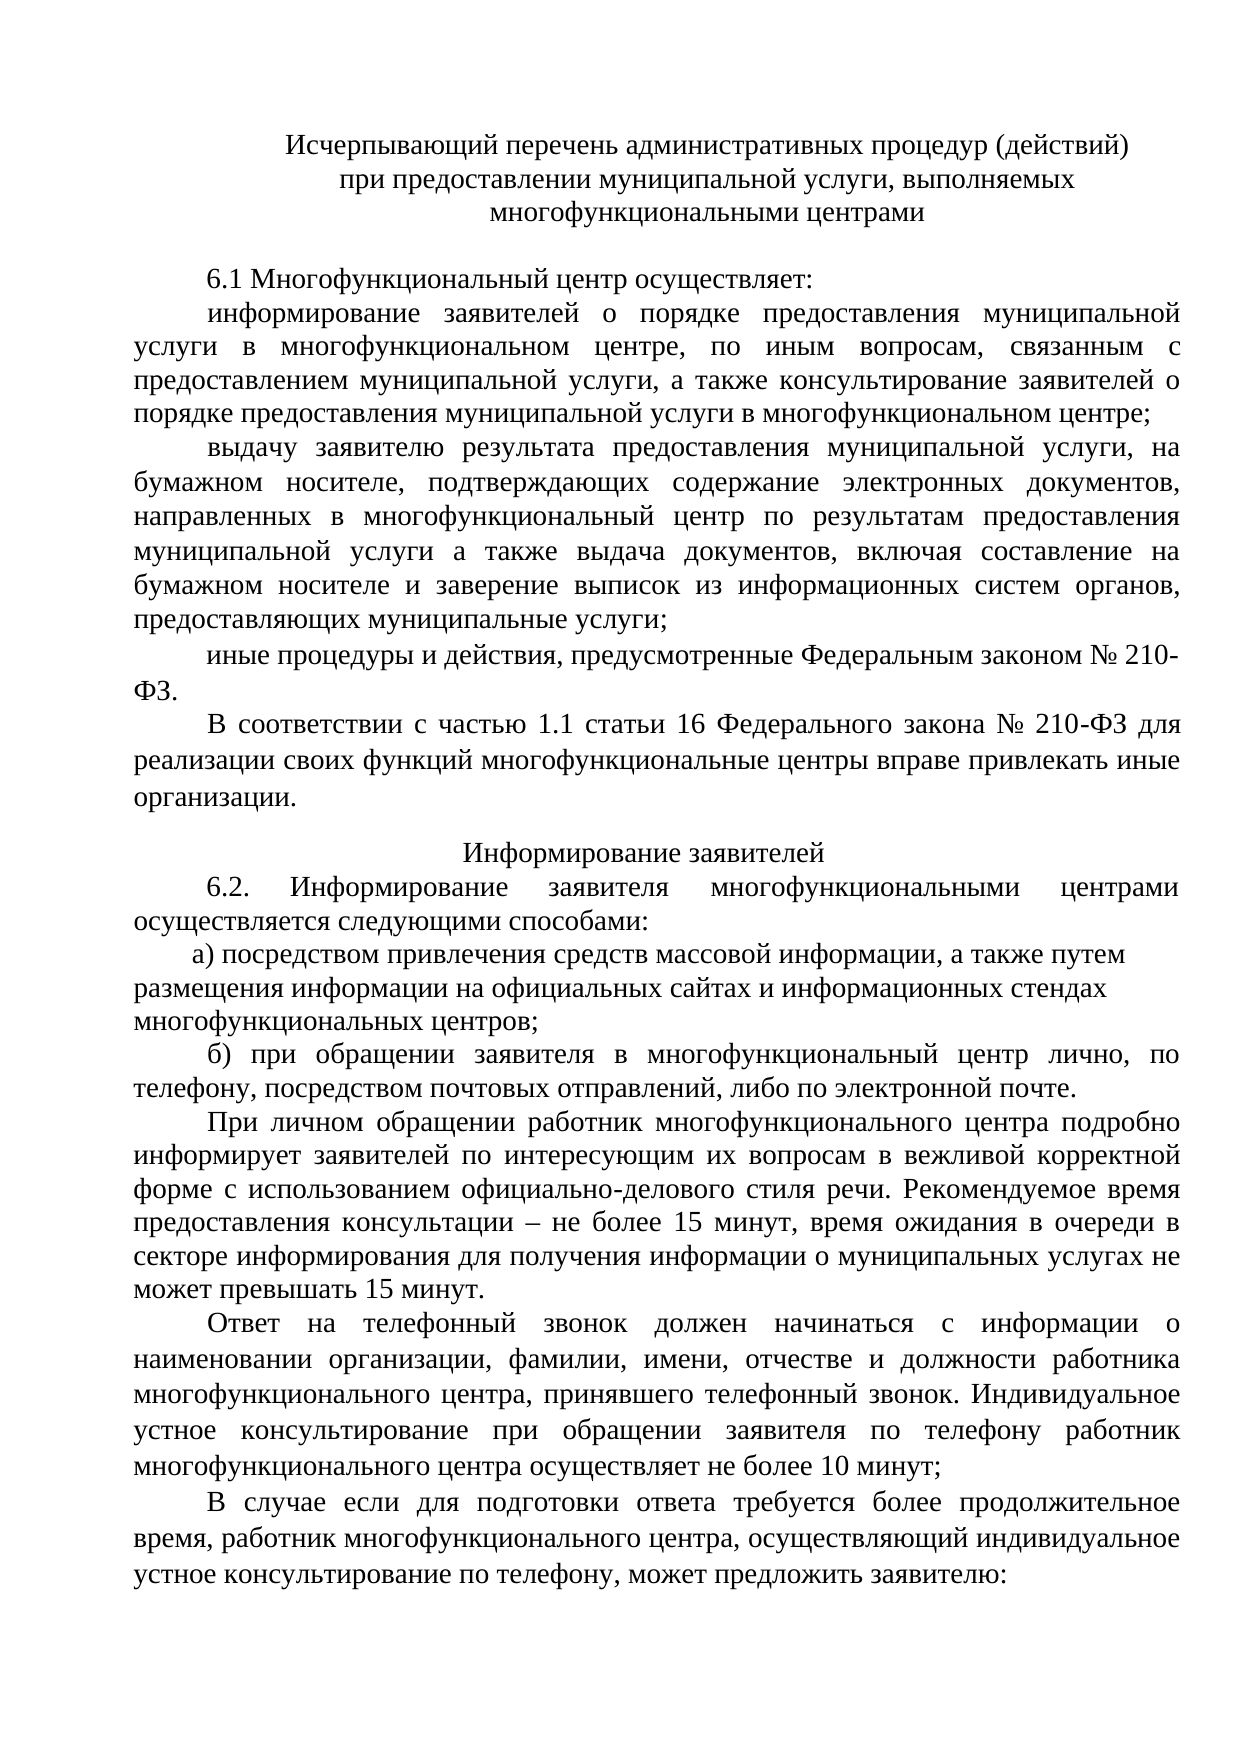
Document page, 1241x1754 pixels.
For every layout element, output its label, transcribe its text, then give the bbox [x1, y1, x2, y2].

text информирование заявителей о порядке предоставления муниципальной услуги в многофункциональном центре, по иным вопросам, связанным с предоставлением муниципальной услуги, а также консультирование заявителей о порядке предоставления муниципальной услуги в многофункциональном центре; [133, 295, 1181, 429]
list случае если для подготовки ответа требуется более продолжительное время, работник многофункционального центра, осуществляющий индивидуальное устное консультирование по телефону, может предложить заявителю: [133, 1484, 1181, 1590]
text ФЗ. [133, 673, 1181, 706]
list соответствии с частью 1.1 статьи 16 Федерального закона № 210-ФЗ для реализации своих функций многофункциональные центры вправе привлекать иные организации. [133, 706, 1181, 812]
text 6.1 Многофункциональный центр осуществляет: [206, 261, 1181, 295]
text 6.2. Информирование заявителя многофункциональными центрами [206, 869, 1181, 903]
text б) при обращении заявителя в многофункциональный центр лично, по телефону, посредством почтовых отправлений, либо по электронной почте. [133, 1037, 1181, 1103]
text осуществляется следующими способами: [133, 903, 1181, 936]
text выдачу заявителю результата предоставления муниципальной услуги, на бумажном носителе, подтверждающих содержание электронных документов, направленных в многофункциональный центр по результатам предоставления муниципальной услуги а также выдача документов, включая составление на бумажном носителе и заверение выписок из информационных систем органов, предоставляющих муниципальные услуги; [133, 429, 1181, 635]
text При личном обращении работник многофункционального центра подробно информирует заявителей по интересующим их вопросам в вежливой корректной форме с использованием официально-делового стиля речи. Рекомендуемое время предоставления консультации – не более 15 минут, время ожидания в очереди в секторе информирования для получения информации о муниципальных услугах не может превышать 15 минут. [133, 1104, 1181, 1305]
text иные процедуры и действия, предусмотренные Федеральным законом № 210- [206, 637, 1181, 671]
text Исчерпывающий перечень административных процедур (действий) при предоставлении муниципальной услуги, выполняемых многофункциональными центрами [266, 127, 1148, 228]
text Ответ на телефонный звонок должен начинаться с информации о наименовании организации, фамилии, имени, отчестве и должности работника многофункционального центра, принявшего телефонный звонок. Индивидуальное устное консультирование при обращении заявителя по телефону работник многофункционального центра осуществляет не более 10 минут; [133, 1305, 1181, 1482]
text Информирование заявителей [462, 836, 1181, 869]
text а) посредством привлечения средств массовой информации, а также путем размещения информации на официальных сайтах и информационных стендах многофункциональных центров; [133, 936, 1181, 1037]
